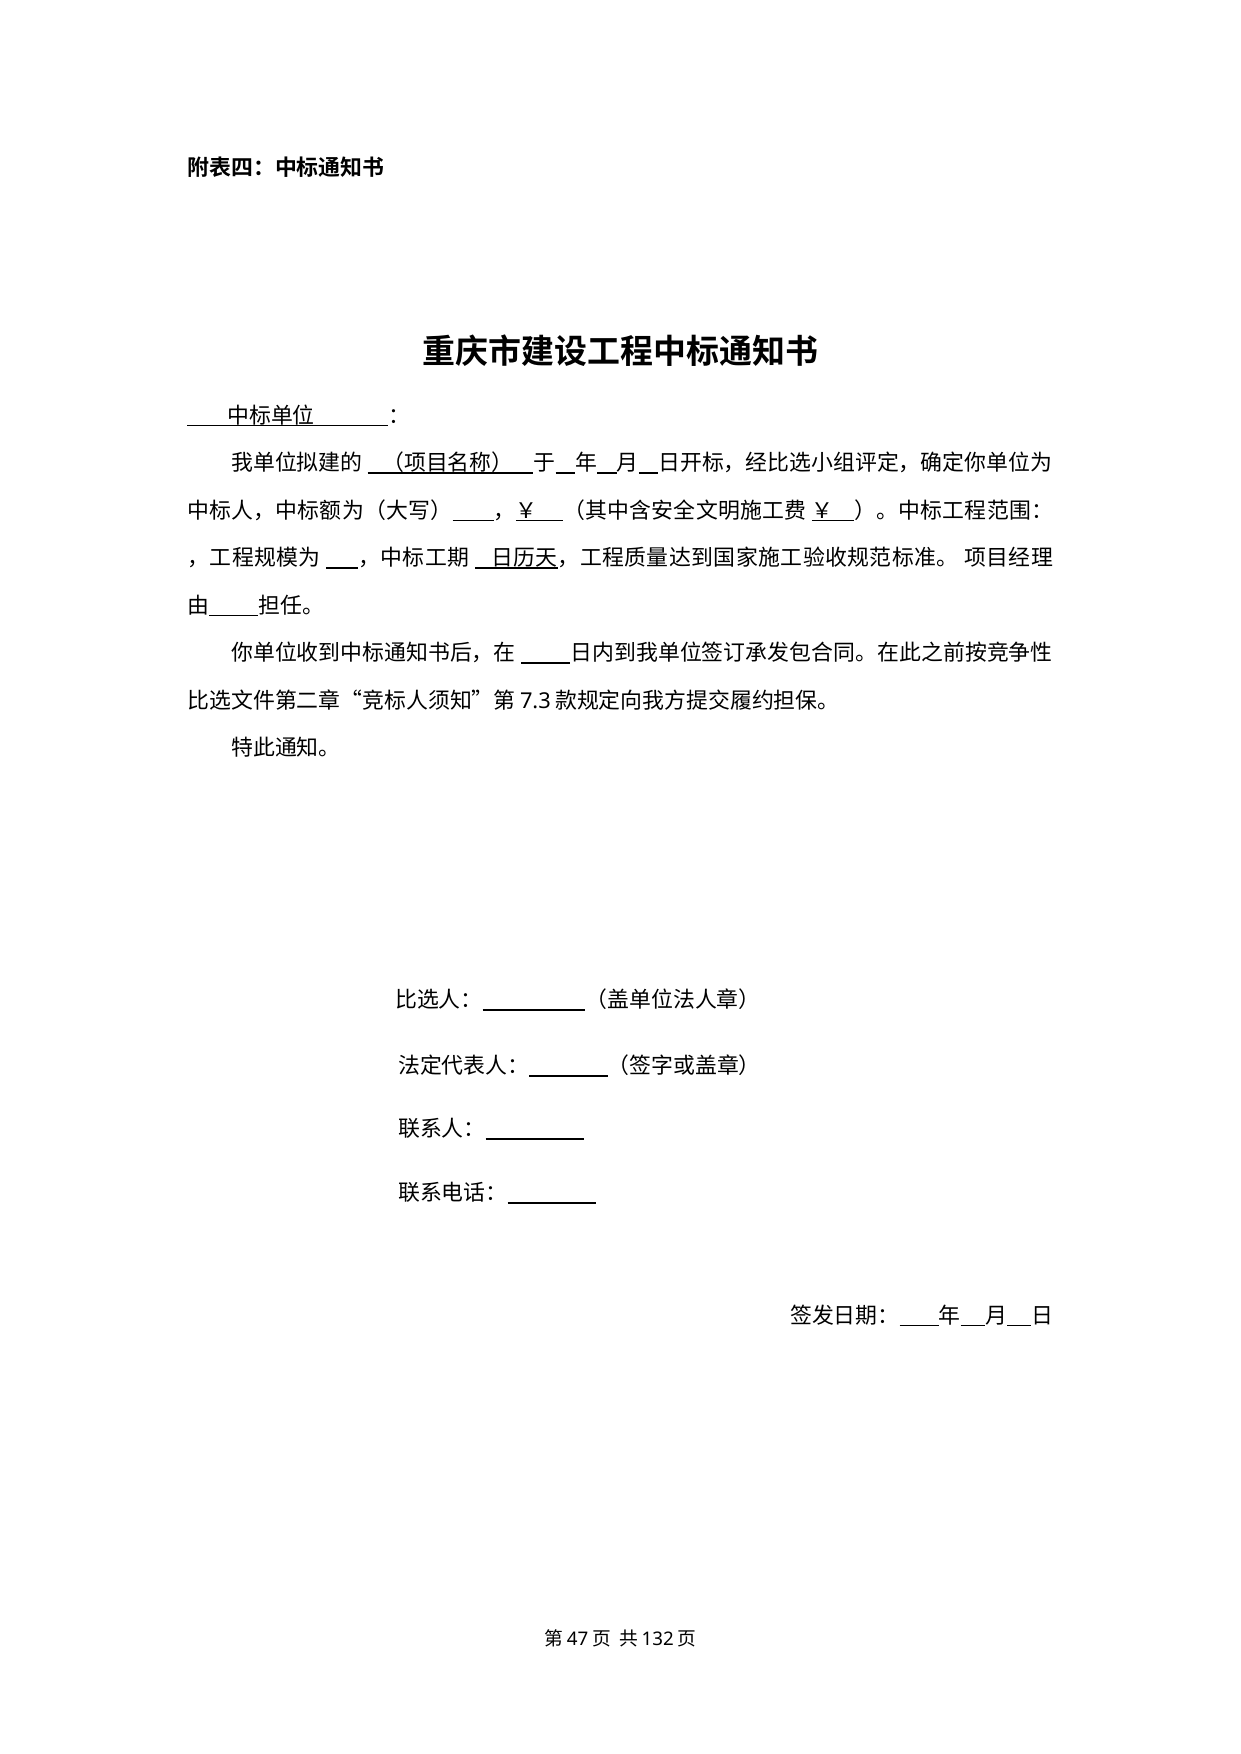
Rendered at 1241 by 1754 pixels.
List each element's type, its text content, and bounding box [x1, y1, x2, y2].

text 签发日期： 年 月 日 [187, 1298, 1053, 1329]
text 联系人： [187, 1111, 1053, 1143]
text 我单位拟建的 （项目名称） 于 年 月 日开标，经比选小组评定，确定你单位为中标人，中标额为（大写） ，￥ （其中含安全文明施工费 ￥ ）。中标工程范围： ，工程规模为 ，中标工期 日历天，工程质量达到国家施工验收规范标准。 项目经理由 担任。 [187, 445, 1053, 619]
text 附表四：中标通知书 [187, 150, 1053, 182]
text 联系电话： [187, 1175, 1053, 1206]
text 特此通知。 [187, 730, 1053, 762]
text 法定代表人： （签字或盖章） [187, 1048, 1053, 1079]
text 比选人： （盖单位法人章） [187, 982, 1053, 1014]
text 你单位收到中标通知书后，在 日内到我单位签订承发包合同。在此之前按竞争性比选文件第二章“竞标人须知”第7.3款规定向我方提交履约担保。 [187, 635, 1053, 714]
text 中标单位 ： [187, 398, 1053, 429]
text 重庆市建设工程中标通知书 [187, 325, 1053, 373]
